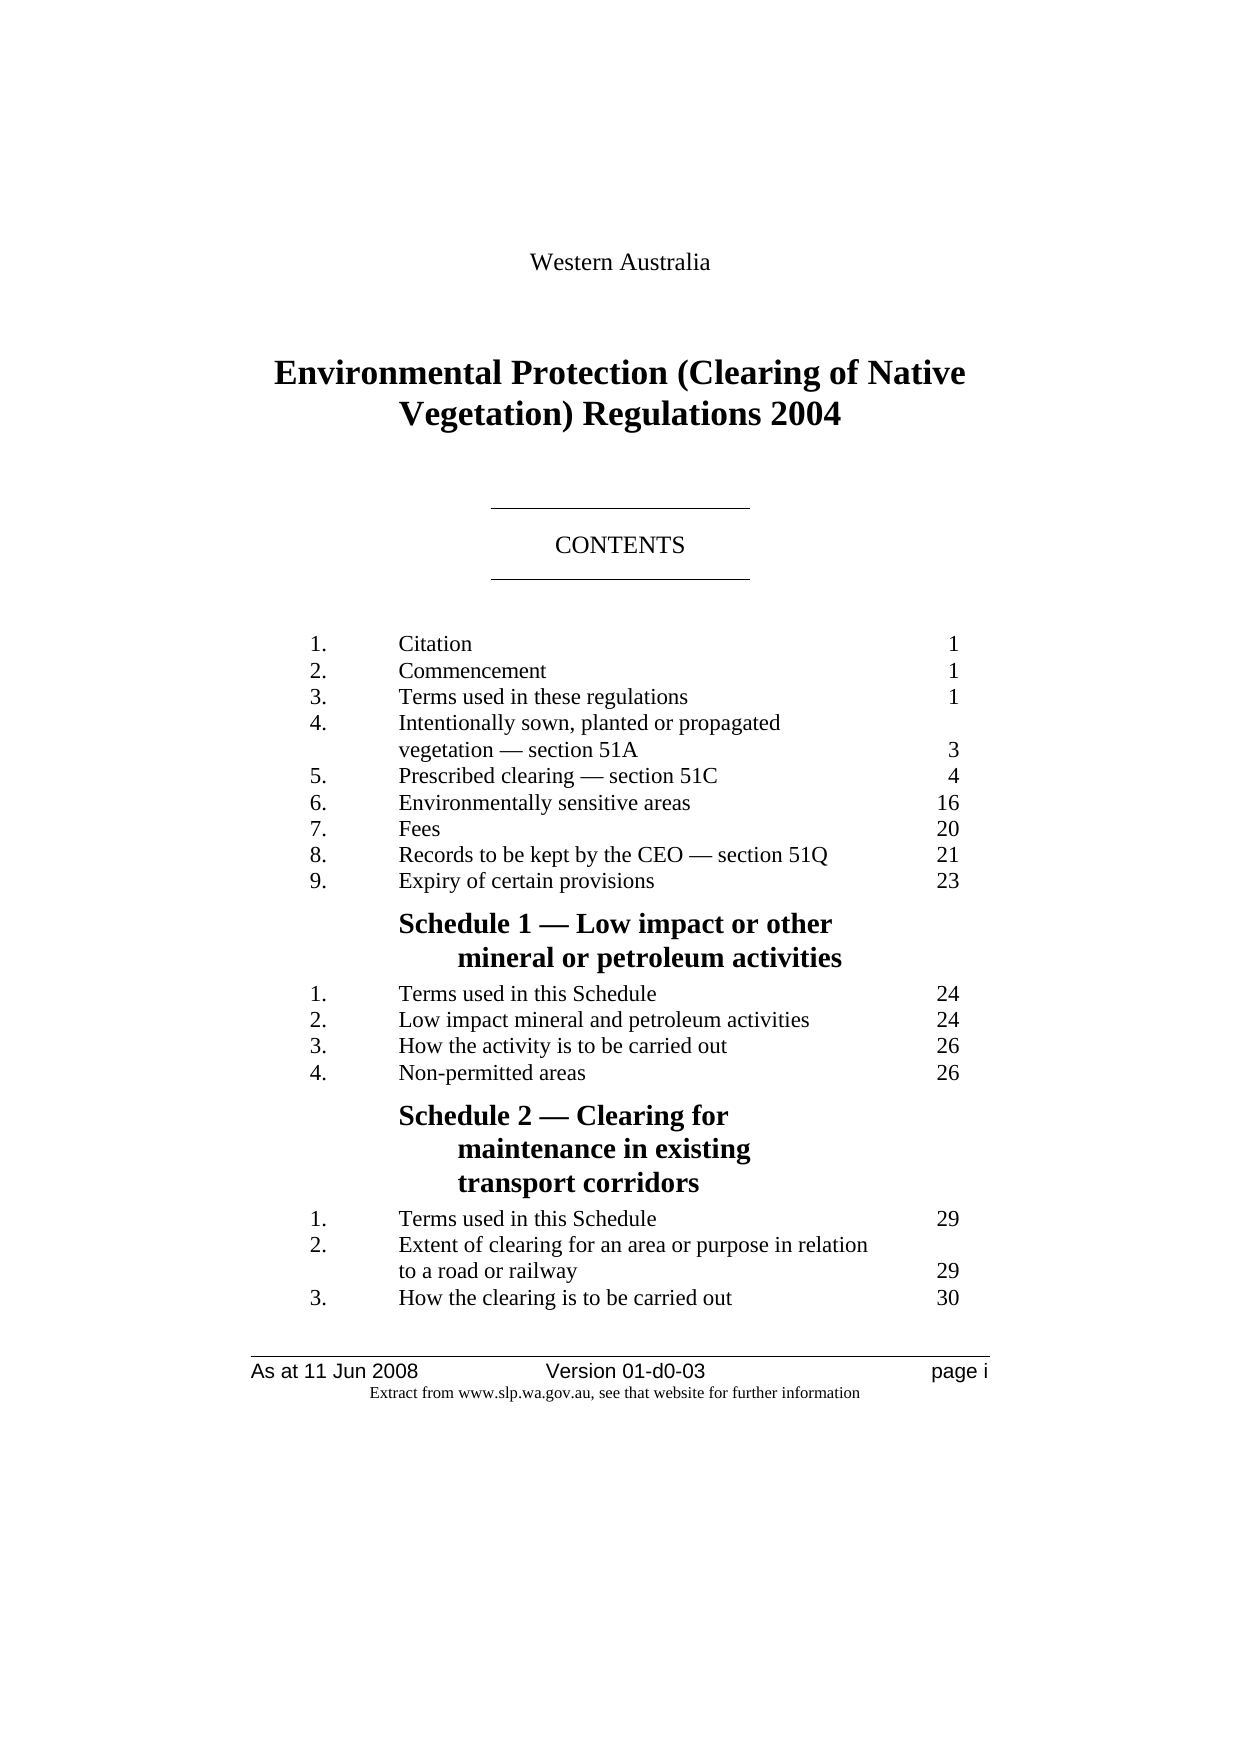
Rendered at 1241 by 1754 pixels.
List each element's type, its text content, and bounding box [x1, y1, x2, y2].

text 3. How the activity is to be carried out 26 [309, 1032, 872, 1059]
text 1. Terms used in this Schedule 24 [309, 980, 872, 1006]
text Schedule 1 — Low impact or other mineral or petroleum activities [398, 906, 872, 973]
text 4. Non-permitted areas 26 [309, 1059, 872, 1085]
text 9. Expiry of certain provisions 23 [309, 868, 872, 894]
text 2. Low impact mineral and petroleum activities 24 [309, 1006, 872, 1032]
text 2. Commencement 1 [309, 657, 872, 683]
text 8. Records to be kept by the CEO — section 51Q 21 [309, 841, 872, 868]
text 5. Prescribed clearing — section 51C 4 [309, 762, 872, 788]
text 4. Intentionally sown, planted or propagated vegetation — section 51A 3 [309, 709, 872, 762]
text Schedule 2 — Clearing for maintenance in existing transport corridors [398, 1098, 872, 1198]
text Western Australia [251, 247, 990, 276]
text 1. Terms used in this Schedule 29 [309, 1204, 872, 1231]
text 6. Environmentally sensitive areas 16 [309, 788, 872, 815]
text -1. Citation 1 [309, 630, 872, 657]
text 3. How the clearing is to be carried out 30 [309, 1284, 872, 1310]
text Environmental Protection (Clearing of Native Vegetation) Regulations 2004 [251, 351, 990, 433]
text 3. Terms used in these regulations 1 [309, 683, 872, 709]
text CONTENTS [491, 509, 750, 579]
text 7. Fees 20 [309, 815, 872, 841]
text 2. Extent of clearing for an area or purpose in relation to a road or railway 29 [309, 1231, 872, 1284]
